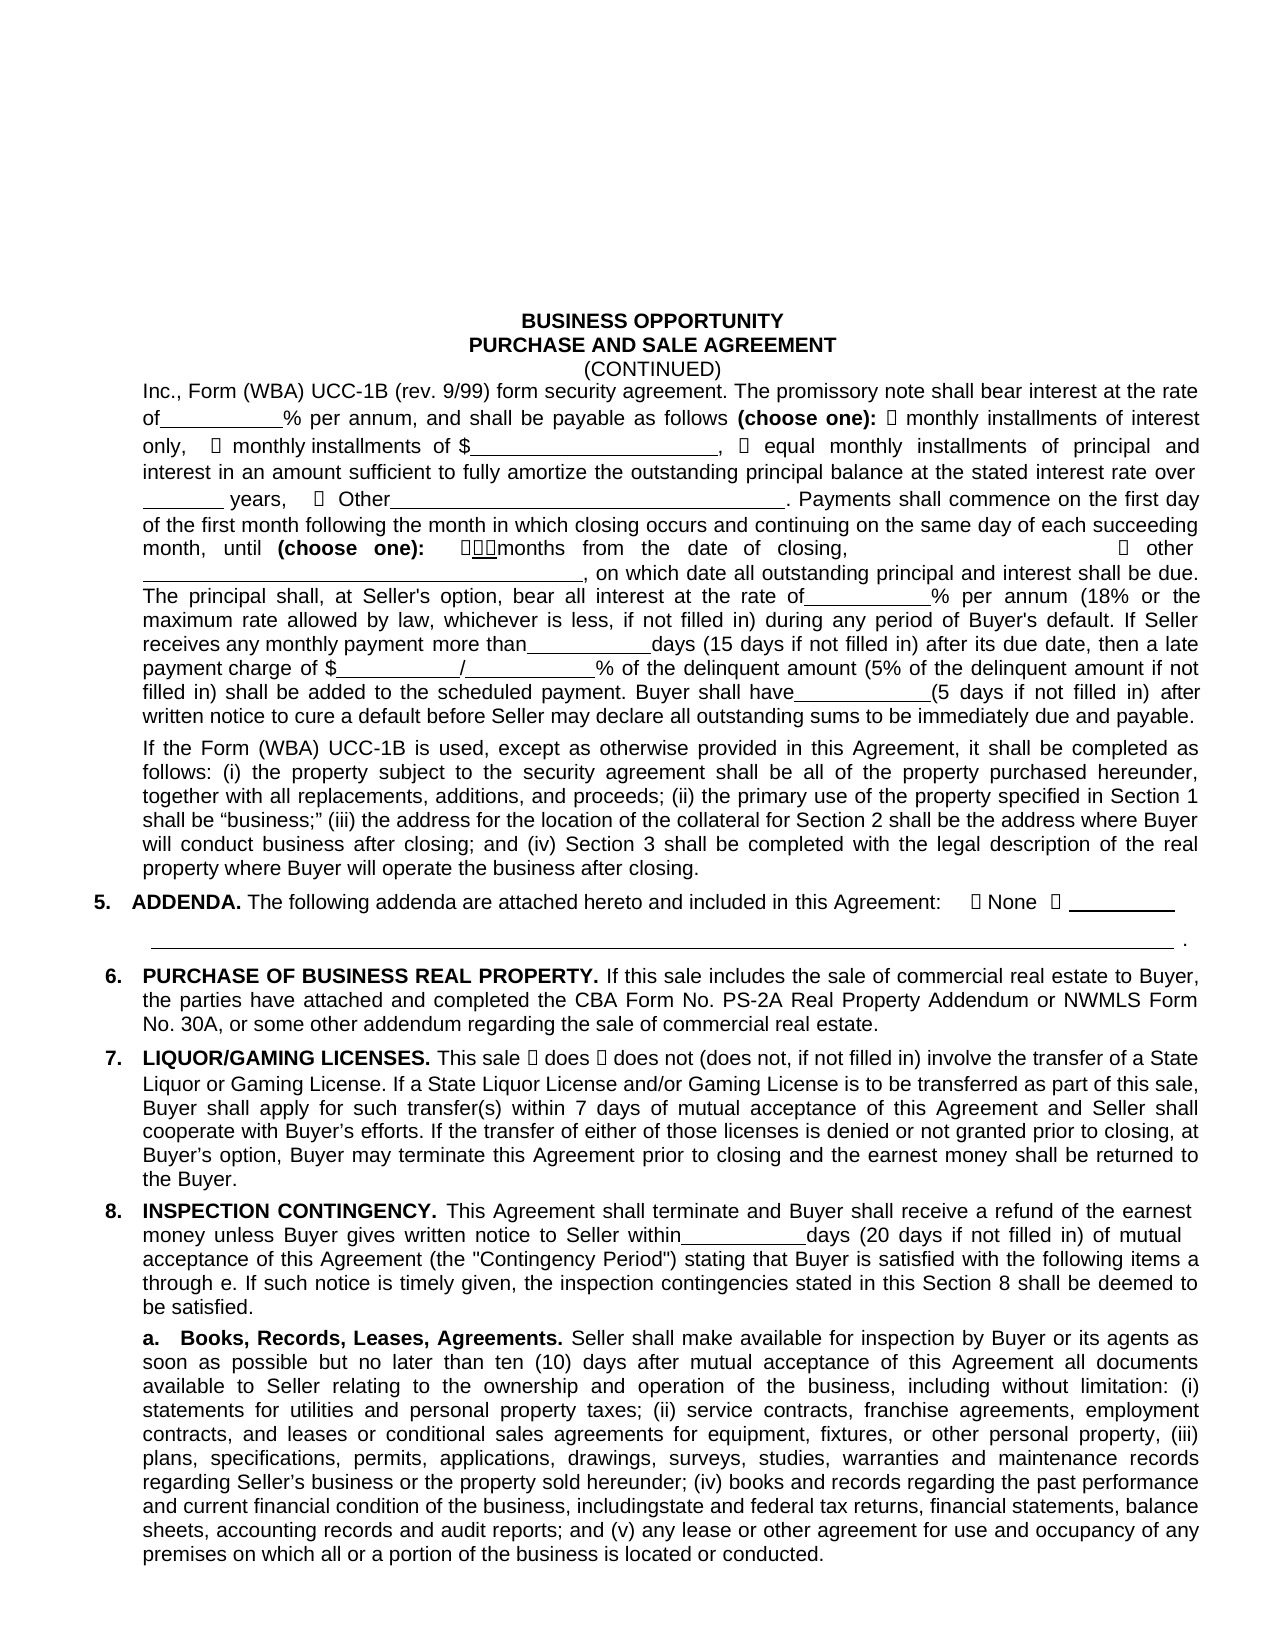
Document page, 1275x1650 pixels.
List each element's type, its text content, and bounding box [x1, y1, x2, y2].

text acceptance of this Agreement (the "Contingency Period") stating that Buyer is satisfied with the following items a through e. If such notice is timely given, the inspection contingencies stated in this Section 8 shall be deemed to be satisfied. [142, 1247, 1200, 1318]
text , on which date all outstanding principal and interest shall be due. The principal shall, at Seller's option, bear all interest at the rate of % per annum (18% or the maximum rate allowed by law, whichever is less, if not filled in) during any period of Buyer's default. If Seller receives any monthly payment more than days (15 days if not filled in) after its due date, then a late payment charge of $ / % of the delinquent amount (5% of the delinquent amount if not filled in) shall be added to the scheduled payment. Buyer shall have (5 days if not filled in) after written notice to cure a default before Seller may declare all outstanding sums to be immediately due and payable. [142, 560, 1200, 728]
text If the Form (WBA) UCC-1B is used, except as otherwise provided in this Agreement, it shall be completed as follows: (i) the property subject to the security agreement shall be all of the property purchased hereunder, together with all replacements, additions, and proceeds; (ii) the primary use of the property specified in Section 1 shall be “business;” (iii) the address for the location of the collateral for Section 2 shall be the address where Buyer will conduct business after closing; and (iv) Section 3 shall be completed with the legal description of the real property where Buyer will operate the business after closing. [142, 736, 1200, 879]
text years,  Other . Payments shall commence on the first day of the first month following the month in which closing occurs and continuing on the same day of each succeeding [142, 484, 1200, 536]
text money unless Buyer gives written notice to Seller within days (20 days if not filled in) of mutual [142, 1223, 1221, 1247]
text Inc., Form (WBA) UCC-1B (rev. 9/99) form security agreement. The promissory note shall bear interest at the rate of % per annum, and shall be payable as follows (choose one):  monthly installments of interest only,  monthly installments of $ ,  equal monthly installments of principal and interest in an amount sufficient to fully amortize the outstanding principal balance at the stated interest rate over [142, 379, 1200, 484]
list Books, Records, Leases, Agreements. Seller shall make available for inspection by Buyer or its agents as soon as possible but no later than ten (10) days after mutual acceptance of this Agreement all documents available to Seller relating to the ownership and operation of the business, including without limitation: (i) statements for utilities and personal property taxes; (ii) service contracts, franchise agreements, employment contracts, and leases or conditional sales agreements for equipment, fixtures, or other personal property, (iii) plans, specifications, permits, applications, drawings, surveys, studies, warranties and maintenance records regarding Seller’s business or the property sold hereunder; (iv) books and records regarding the past performance and current financial condition of the business, includingstate and federal tax returns, financial statements, balance sheets, accounting records and audit reports; and (v) any lease or other agreement for use and occupancy of any premises on which all or a portion of the business is located or conducted. [142, 1326, 1200, 1566]
list PURCHASE OF BUSINESS REAL PROPERTY. If this sale includes the sale of commercial real estate to Buyer, the parties have attached and completed the CBA Form No. PS-2A Real Property Addendum or NWMLS Form No. 30A, or some other addendum regarding the sale of commercial real estate. [105, 964, 1200, 1036]
text month, until (choose one): months from the date of closing,  other [142, 536, 1221, 560]
list LIQUOR/GAMING LICENSES. This sale  does  does not (does not, if not filled in) involve the transfer of a State Liquor or Gaming License. If a State Liquor License and/or Gaming License is to be transferred as part of this sale, Buyer shall apply for such transfer(s) within 7 days of mutual acceptance of this Agreement and Seller shall cooperate with Buyer’s efforts. If the transfer of either of those licenses is denied or not granted prior to closing, at Buyer’s option, Buyer may terminate this Agreement prior to closing and the earnest money shall be returned to the Buyer. [105, 1043, 1200, 1191]
list ADDENDA. The following addenda are attached hereto and included in this Agreement:  None  [94, 887, 1186, 915]
text . [94, 927, 1188, 951]
list INSPECTION CONTINGENCY. This Agreement shall terminate and Buyer shall receive a refund of the earnest [105, 1199, 1221, 1223]
